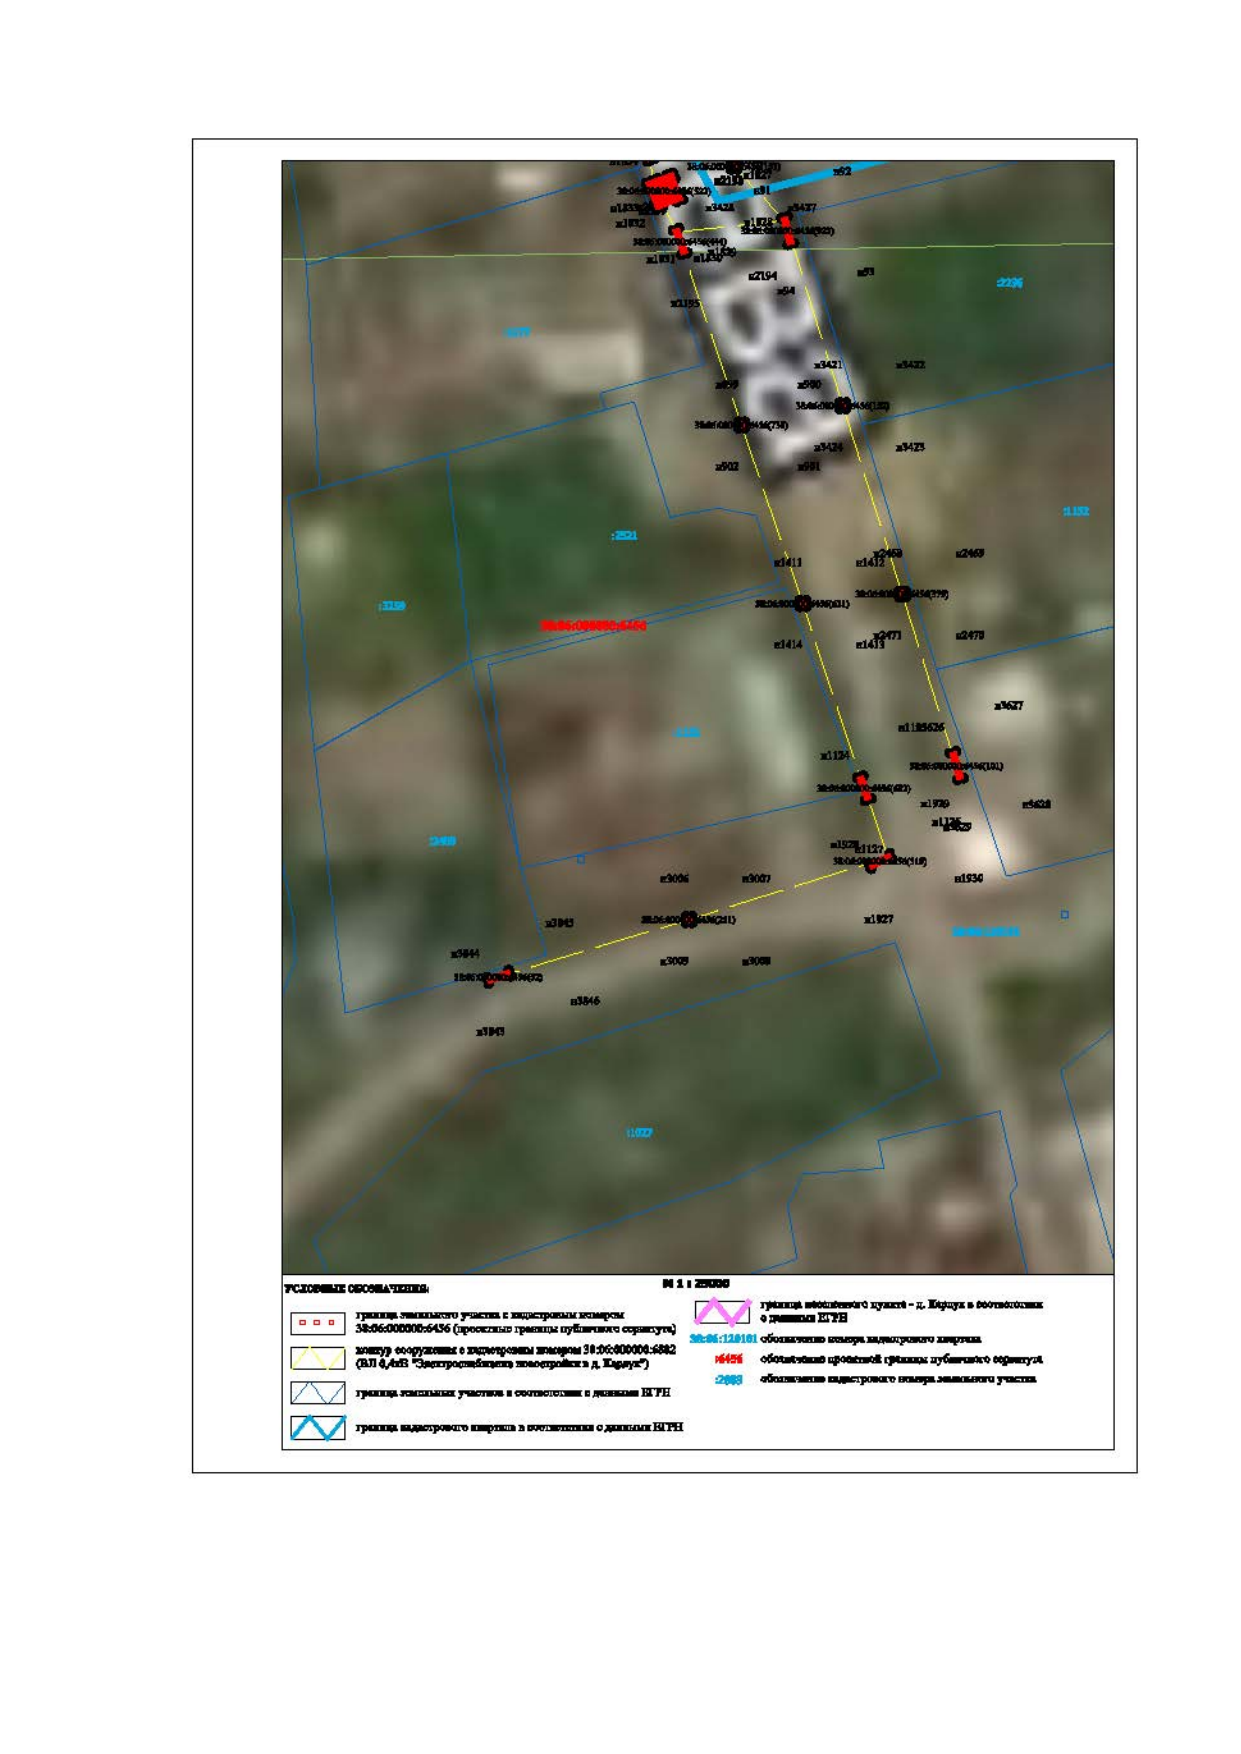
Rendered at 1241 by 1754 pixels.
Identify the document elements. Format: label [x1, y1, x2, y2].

picture [178, 118, 1152, 1494]
